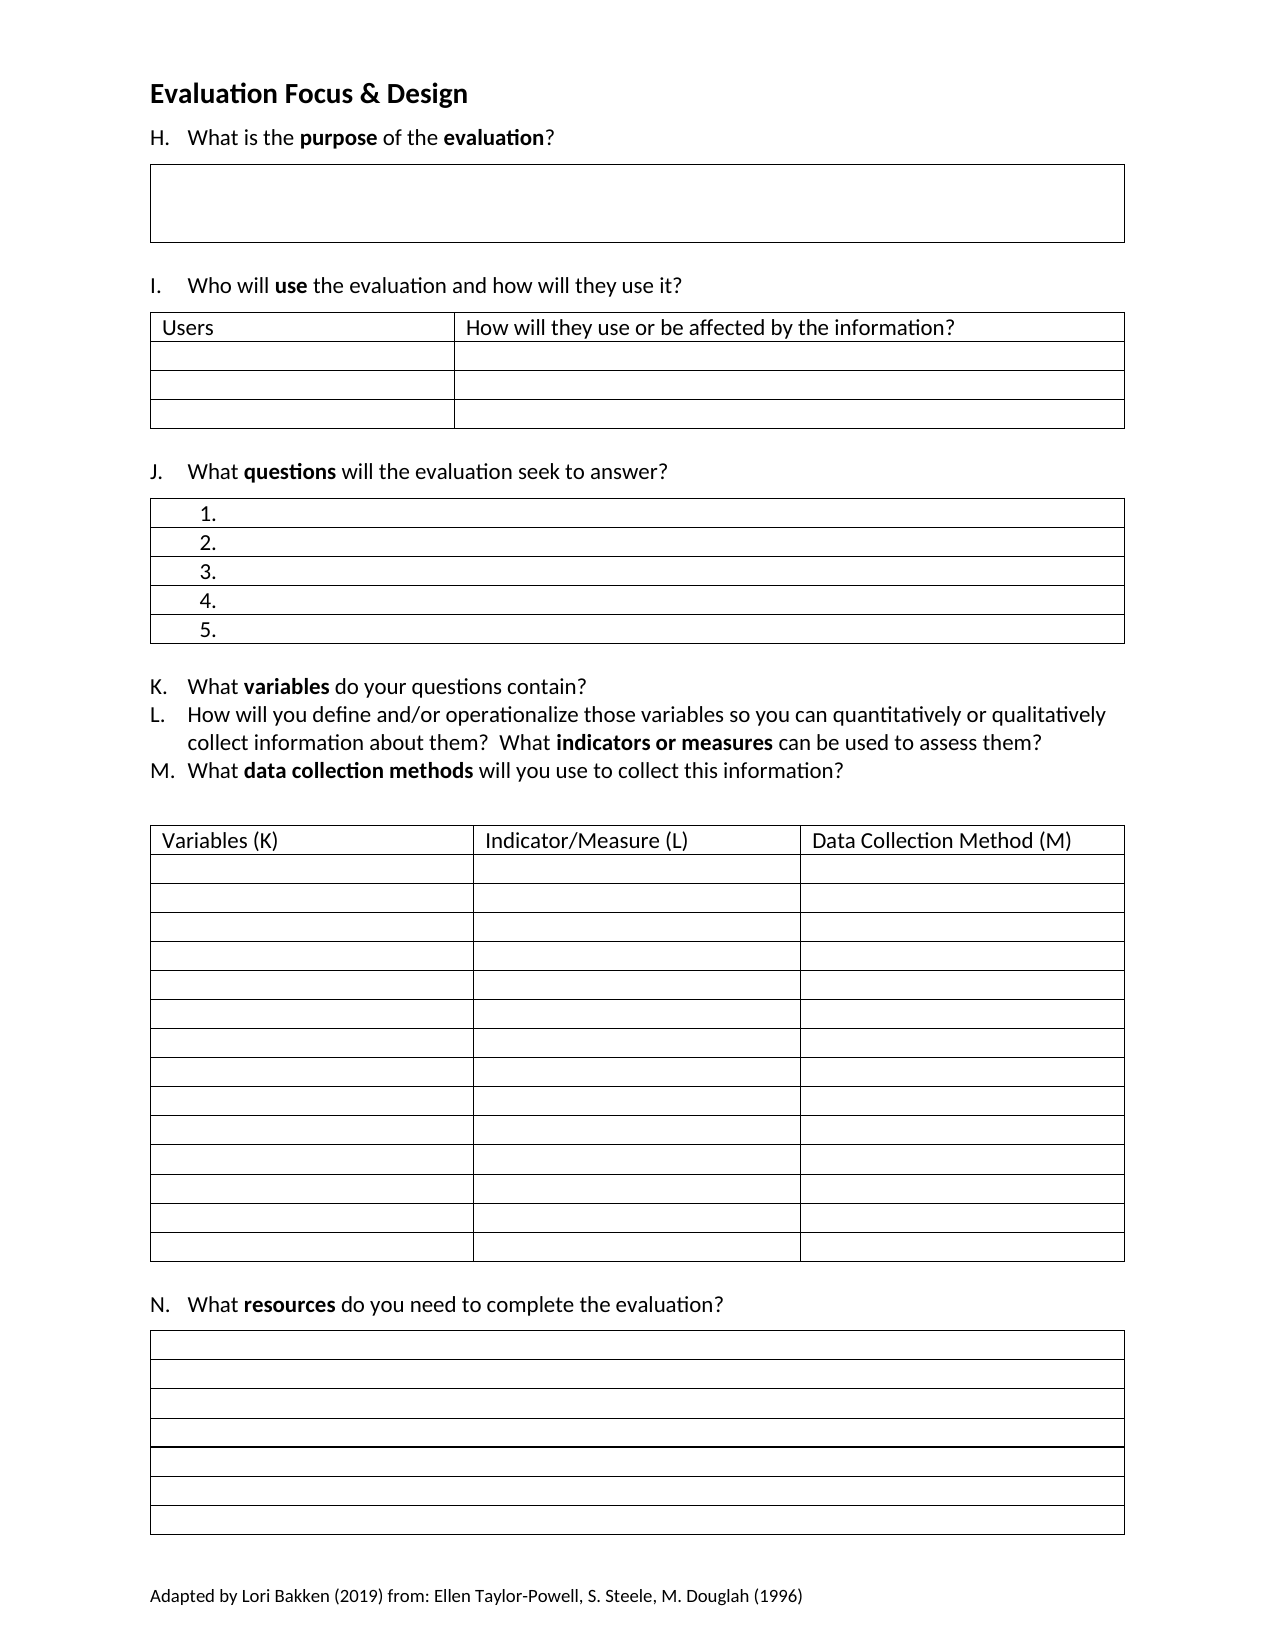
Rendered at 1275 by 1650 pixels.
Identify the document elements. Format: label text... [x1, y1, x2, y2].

table_header [151, 1331, 1124, 1359]
list How will you define and/or operationalize those variables so you can quantitatively or qualitatively collect information about them? What indicators or measures can be used to assess them? [150, 700, 1125, 756]
table_cell [801, 1029, 1124, 1057]
table_cell [151, 528, 1124, 556]
table_cell [801, 884, 1124, 912]
table_cell [151, 1506, 1124, 1534]
table_cell [474, 942, 800, 970]
table_cell [151, 1087, 473, 1115]
table_cell [801, 971, 1124, 999]
table_cell [151, 400, 454, 428]
table_cell [455, 342, 1124, 370]
table_header [151, 499, 1124, 527]
list What data collection methods will you use to collect this information? [150, 756, 1125, 784]
table_header [151, 165, 1124, 242]
text Evaluation Focus & Design [150, 75, 1125, 111]
table_cell [151, 942, 473, 970]
table_cell [801, 1204, 1124, 1232]
table_cell [151, 1448, 1124, 1476]
table_cell [455, 400, 1124, 428]
table_cell [801, 855, 1124, 883]
table_cell [151, 1389, 1124, 1417]
table_cell [474, 1175, 800, 1202]
table_cell [474, 1145, 800, 1173]
table_cell [151, 557, 1124, 585]
table_cell [151, 1477, 1124, 1504]
table_cell [151, 1175, 473, 1202]
table_cell [151, 615, 1124, 643]
table_header Indicator/Measure (L) [474, 826, 800, 854]
table_cell [474, 1087, 800, 1115]
table_header Users [151, 313, 454, 341]
table_cell [151, 1204, 473, 1232]
table_cell [801, 1233, 1124, 1261]
table_cell [151, 913, 473, 941]
table_cell [474, 1029, 800, 1057]
table_header Variables (K) [151, 826, 473, 854]
table_cell [151, 1116, 473, 1144]
table_cell [151, 1000, 473, 1028]
table_cell [151, 1058, 473, 1086]
list What questions will the evaluation seek to answer? [150, 457, 1125, 485]
table_cell [151, 1419, 1124, 1446]
table_cell [151, 1233, 473, 1261]
table_cell [801, 913, 1124, 941]
table_cell [801, 1116, 1124, 1144]
table_cell [474, 855, 800, 883]
table_cell [474, 913, 800, 941]
table_cell [151, 1360, 1124, 1388]
table_header How will they use or be affected by the information? [455, 313, 1124, 341]
list What is the purpose of the evaluation? [150, 123, 1125, 151]
table_cell [474, 1116, 800, 1144]
table_cell [151, 1145, 473, 1173]
table_cell [151, 884, 473, 912]
table_cell [151, 1029, 473, 1057]
table_cell [474, 1204, 800, 1232]
table_cell [474, 1058, 800, 1086]
table_cell [151, 855, 473, 883]
table_cell [151, 586, 1124, 614]
table_cell [474, 971, 800, 999]
list What variables do your questions contain? [150, 672, 1125, 700]
table_cell [151, 971, 473, 999]
list Who will use the evaluation and how will they use it? [150, 271, 1125, 299]
table_cell [801, 1087, 1124, 1115]
table_cell [151, 371, 454, 399]
table_cell [801, 1145, 1124, 1173]
table_cell [801, 942, 1124, 970]
table_cell [455, 371, 1124, 399]
table_cell [801, 1175, 1124, 1202]
table_header Data Collection Method (M) [801, 826, 1124, 854]
table_cell [474, 884, 800, 912]
table_cell [801, 1000, 1124, 1028]
table_cell [474, 1233, 800, 1261]
table_cell [801, 1058, 1124, 1086]
table_cell [474, 1000, 800, 1028]
table_cell [151, 342, 454, 370]
list What resources do you need to complete the evaluation? [150, 1290, 1125, 1318]
